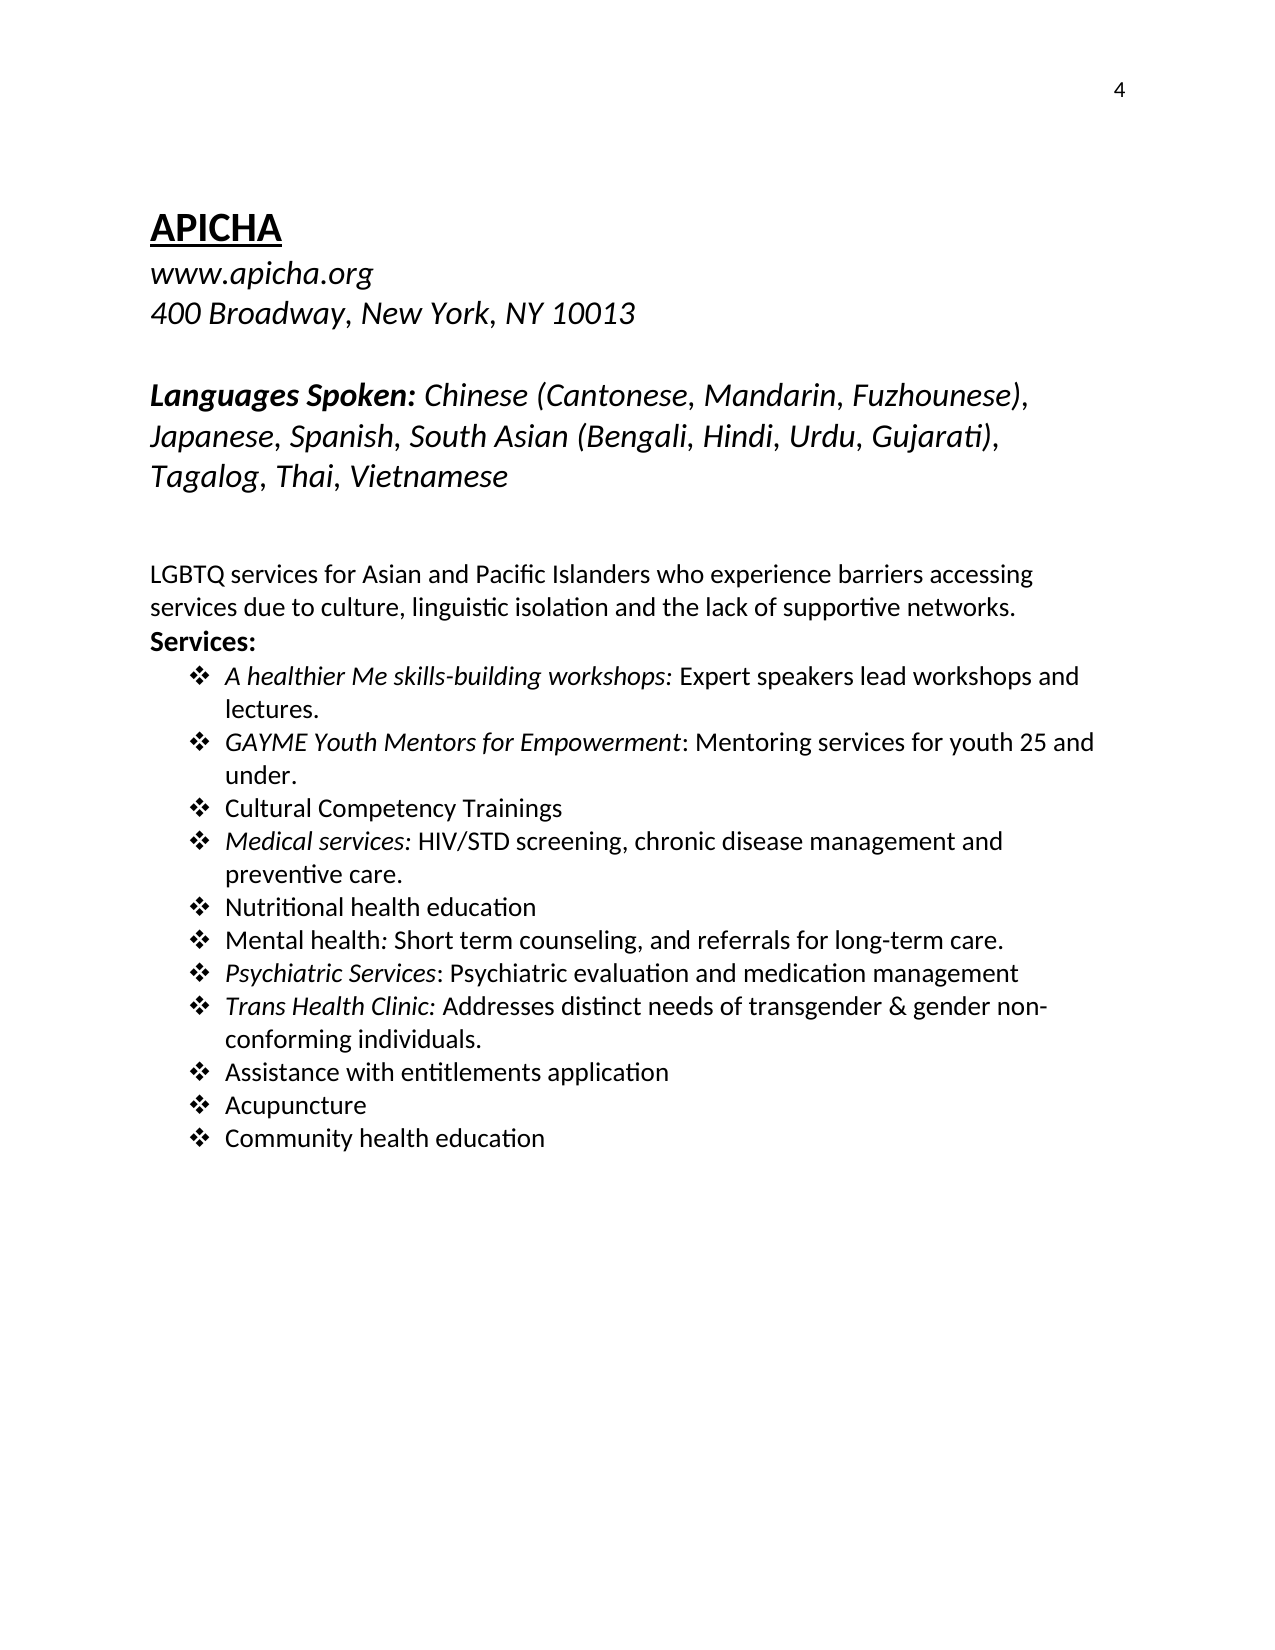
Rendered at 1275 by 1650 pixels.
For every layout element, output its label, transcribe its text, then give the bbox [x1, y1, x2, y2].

list Cultural Competency Trainings [187, 791, 1125, 824]
text www.apicha.org [150, 252, 1125, 292]
list Assistance with entitlements application [187, 1055, 1125, 1088]
text APICHA [150, 201, 1125, 252]
text 400 Broadway, New York, NY 10013 [150, 292, 1125, 333]
list Psychiatric Services: Psychiatric evaluation and medication management [187, 956, 1125, 989]
list A healthier Me skills-building workshops: Expert speakers lead workshops and lectures. [187, 659, 1125, 725]
text Languages Spoken: Chinese (Cantonese, Mandarin, Fuzhounese), Japanese, Spanish, South Asian (Bengali, Hindi, Urdu, Gujarati), Tagalog, Thai, Vietnamese [150, 374, 1125, 496]
list Trans Health Clinic: Addresses distinct needs of transgender & gender non-conforming individuals. [187, 989, 1125, 1055]
list Community health education [187, 1121, 1125, 1154]
list GAYME Youth Mentors for Empowerment: Mentoring services for youth 25 and under. [187, 725, 1125, 791]
text Services: [150, 623, 1125, 659]
list Acupuncture [187, 1088, 1125, 1121]
list Mental health: Short term counseling, and referrals for long-term care. [187, 923, 1125, 956]
list Medical services: HIV/STD screening, chronic disease management and preventive care. [187, 824, 1125, 890]
list Nutritional health education [187, 890, 1125, 923]
text LGBTQ services for Asian and Pacific Islanders who experience barriers accessing services due to culture, linguistic isolation and the lack of supportive networks. [150, 557, 1125, 623]
